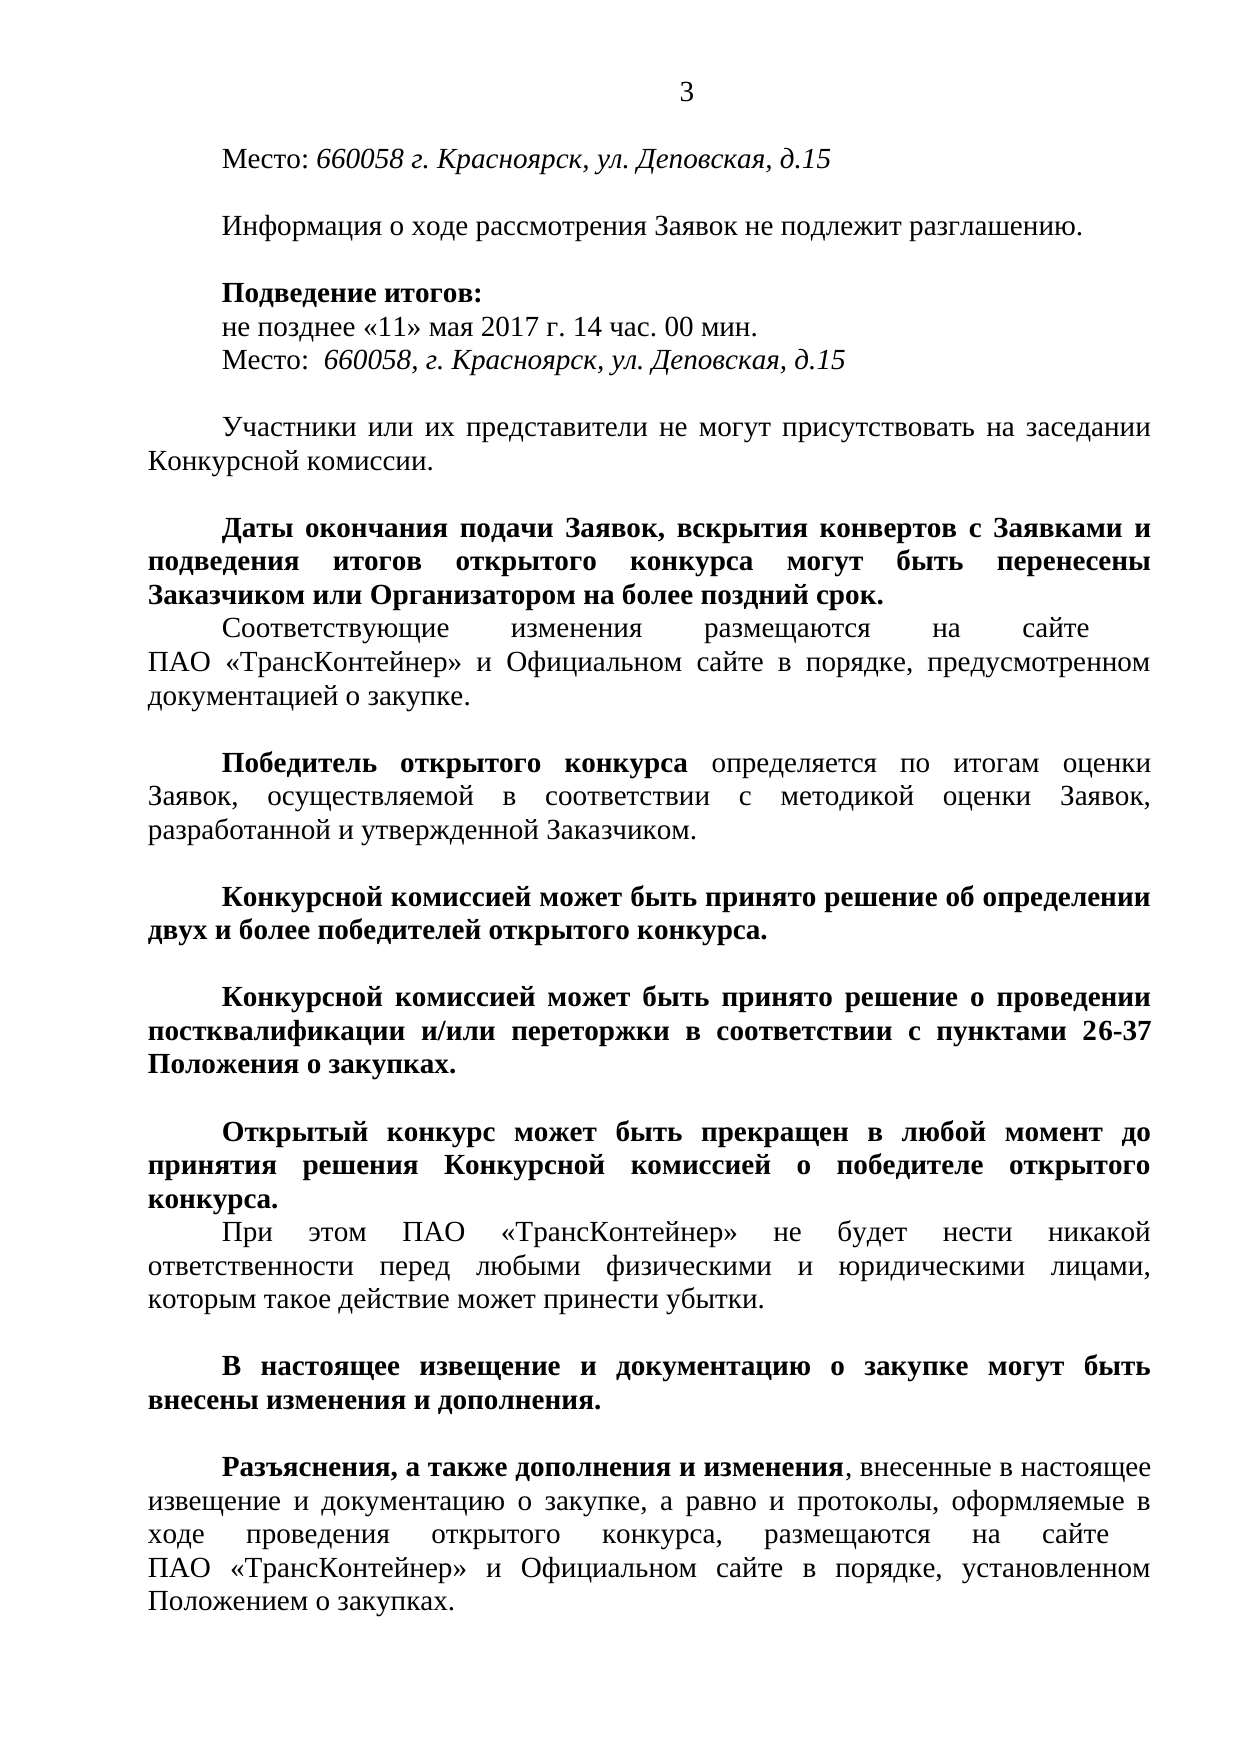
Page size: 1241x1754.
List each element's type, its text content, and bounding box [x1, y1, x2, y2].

text Участники или их представители не могут присутствовать на заседании Конкурсной комиссии. [148, 409, 1152, 476]
text Место: 660058, г. Красноярск, ул. Деповская, д.15 [148, 342, 1152, 376]
text Конкурсной комиссией может быть принято решение об определении двух и более победителей открытого конкурса. [148, 879, 1152, 946]
text Информация о ходе рассмотрения Заявок не подлежит разглашению. [221, 208, 1152, 242]
text Место: 660058 г. Красноярск, ул. Деповская, д.15 [148, 141, 1152, 174]
text Открытый конкурс может быть прекращен в любой момент до принятия решения Конкурсной комиссией о победителе открытого конкурса. [148, 1114, 1152, 1214]
text При этом ПАО «ТрансКонтейнер» не будет нести никакой ответственности перед любыми физическими и юридическими лицами, которым такое действие может принести убытки. [148, 1214, 1152, 1315]
text В настоящее извещение и документацию о закупке могут быть внесены изменения и дополнения. [148, 1348, 1152, 1416]
text Конкурсной комиссией может быть принято решение о проведении постквалификации и/или переторжки в соответствии с пунктами 26-37 Положения о закупках. [148, 979, 1152, 1080]
text не позднее «11» мая 2017 г. 14 час. 00 мин. [148, 309, 1152, 342]
text Соответствующие изменения размещаются на сайте ПАО «ТрансКонтейнер» и Официальном сайте в порядке, предусмотренном документацией о закупке. [148, 611, 1152, 711]
text Подведение итогов: [148, 275, 1152, 309]
text Победитель открытого конкурса определяется по итогам оценки Заявок, осуществляемой в соответствии с методикой оценки Заявок, разработанной и утвержденной Заказчиком. [148, 745, 1152, 845]
text Даты окончания подачи Заявок, вскрытия конвертов с Заявками и подведения итогов открытого конкурса могут быть перенесены Заказчиком или Организатором на более поздний срок. [148, 510, 1152, 611]
text Разъяснения, а также дополнения и изменения, внесенные в настоящее извещение и документацию о закупке, а равно и протоколы, оформляемые в ходе проведения открытого конкурса, размещаются на сайте ПАО «ТрансКонтейнер» и Официальном сайте в порядке, установленном Положением о закупках. [148, 1449, 1152, 1617]
